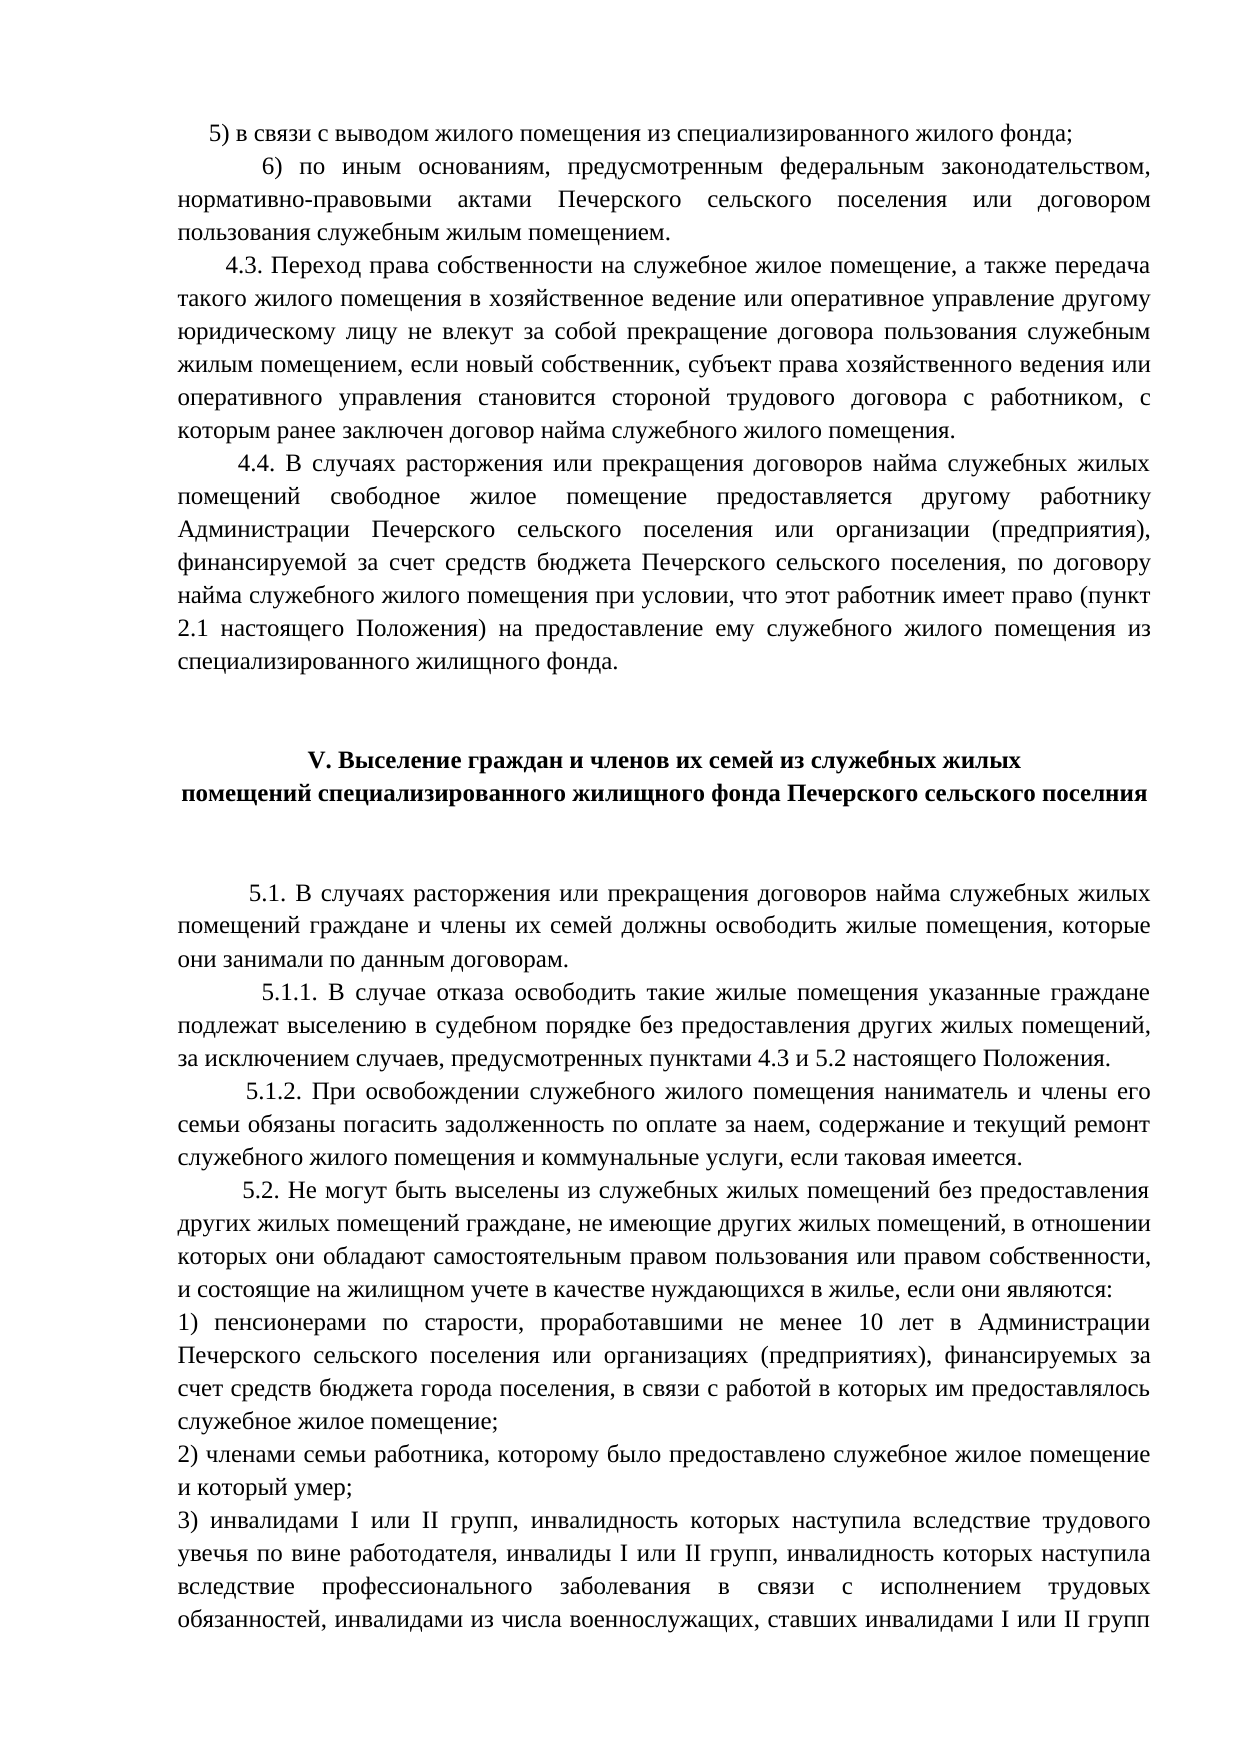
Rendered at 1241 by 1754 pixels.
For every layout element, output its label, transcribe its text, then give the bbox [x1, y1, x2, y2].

text 4.3. Переход права собственности на служебное жилое помещение, а также передача такого жилого помещения в хозяйственное ведение или оперативное управление другому юридическому лицу не влекут за собой прекращение договора пользования служебным жилым помещением, если новый собственник, субъект права хозяйственного ведения или оперативного управления становится стороной трудового договора с работником, с которым ранее заключен договор найма служебного жилого помещения. [177, 250, 1152, 444]
text 5.1. В случаях расторжения или прекращения договоров найма служебных жилых помещений граждане и члены их семей должны освободить жилые помещения, которые они занимали по данным договорам. [177, 878, 1152, 972]
text помещений специализированного жилищного фонда Печерского сельского поселния [177, 778, 1152, 807]
text 4.4. В случаях расторжения или прекращения договоров найма служебных жилых помещений свободное жилое помещение предоставляется другому работнику Администрации Печерского сельского поселения или организации (предприятия), финансируемой за счет средств бюджета Печерского сельского поселения, по договору найма служебного жилого помещения при условии, что этот работник имеет право (пункт 2.1 настоящего Положения) на предоставление ему служебного жилого помещения из специализированного жилищного фонда. [177, 448, 1152, 675]
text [177, 1505, 1152, 1633]
text 5) в связи с выводом жилого помещения из специализированного жилого фонда; [177, 118, 1152, 147]
text 2) членами семьи работника, которому было предоставлено служебное жилое помещение и который умер; [177, 1439, 1152, 1501]
text 5.2. Не могут быть выселены из служебных жилых помещений без предоставления других жилых помещений граждане, не имеющие других жилых помещений, в отношении которых они обладают самостоятельным правом пользования или правом собственности, и состоящие на жилищном учете в качестве нуждающихся в жилье, если они являются: [177, 1175, 1152, 1303]
text 1) пенсионерами по старости, проработавшими не менее 10 лет в Администрации Печерского сельского поселения или организациях (предприятиях), финансируемых за счет средств бюджета города поселения, в связи с работой в которых им предоставлялось служебное жилое помещение; [177, 1307, 1152, 1435]
text 6) по иным основаниям, предусмотренным федеральным законодательством, нормативно-правовыми актами Печерского сельского поселения или договором пользования служебным жилым помещением. [177, 151, 1152, 246]
text 5.1.2. При освобождении служебного жилого помещения наниматель и члены его семьи обязаны погасить задолженность по оплате за наем, содержание и текущий ремонт служебного жилого помещения и коммунальные услуги, если таковая имеется. [177, 1076, 1152, 1171]
text V. Выселение граждан и членов их семей из служебных жилых [177, 746, 1152, 774]
text 5.1.1. В случае отказа освободить такие жилые помещения указанные граждане подлежат выселению в судебном порядке без предоставления других жилых помещений, за исключением случаев, предусмотренных пунктами 4.3 и 5.2 настоящего Положения. [177, 977, 1152, 1071]
